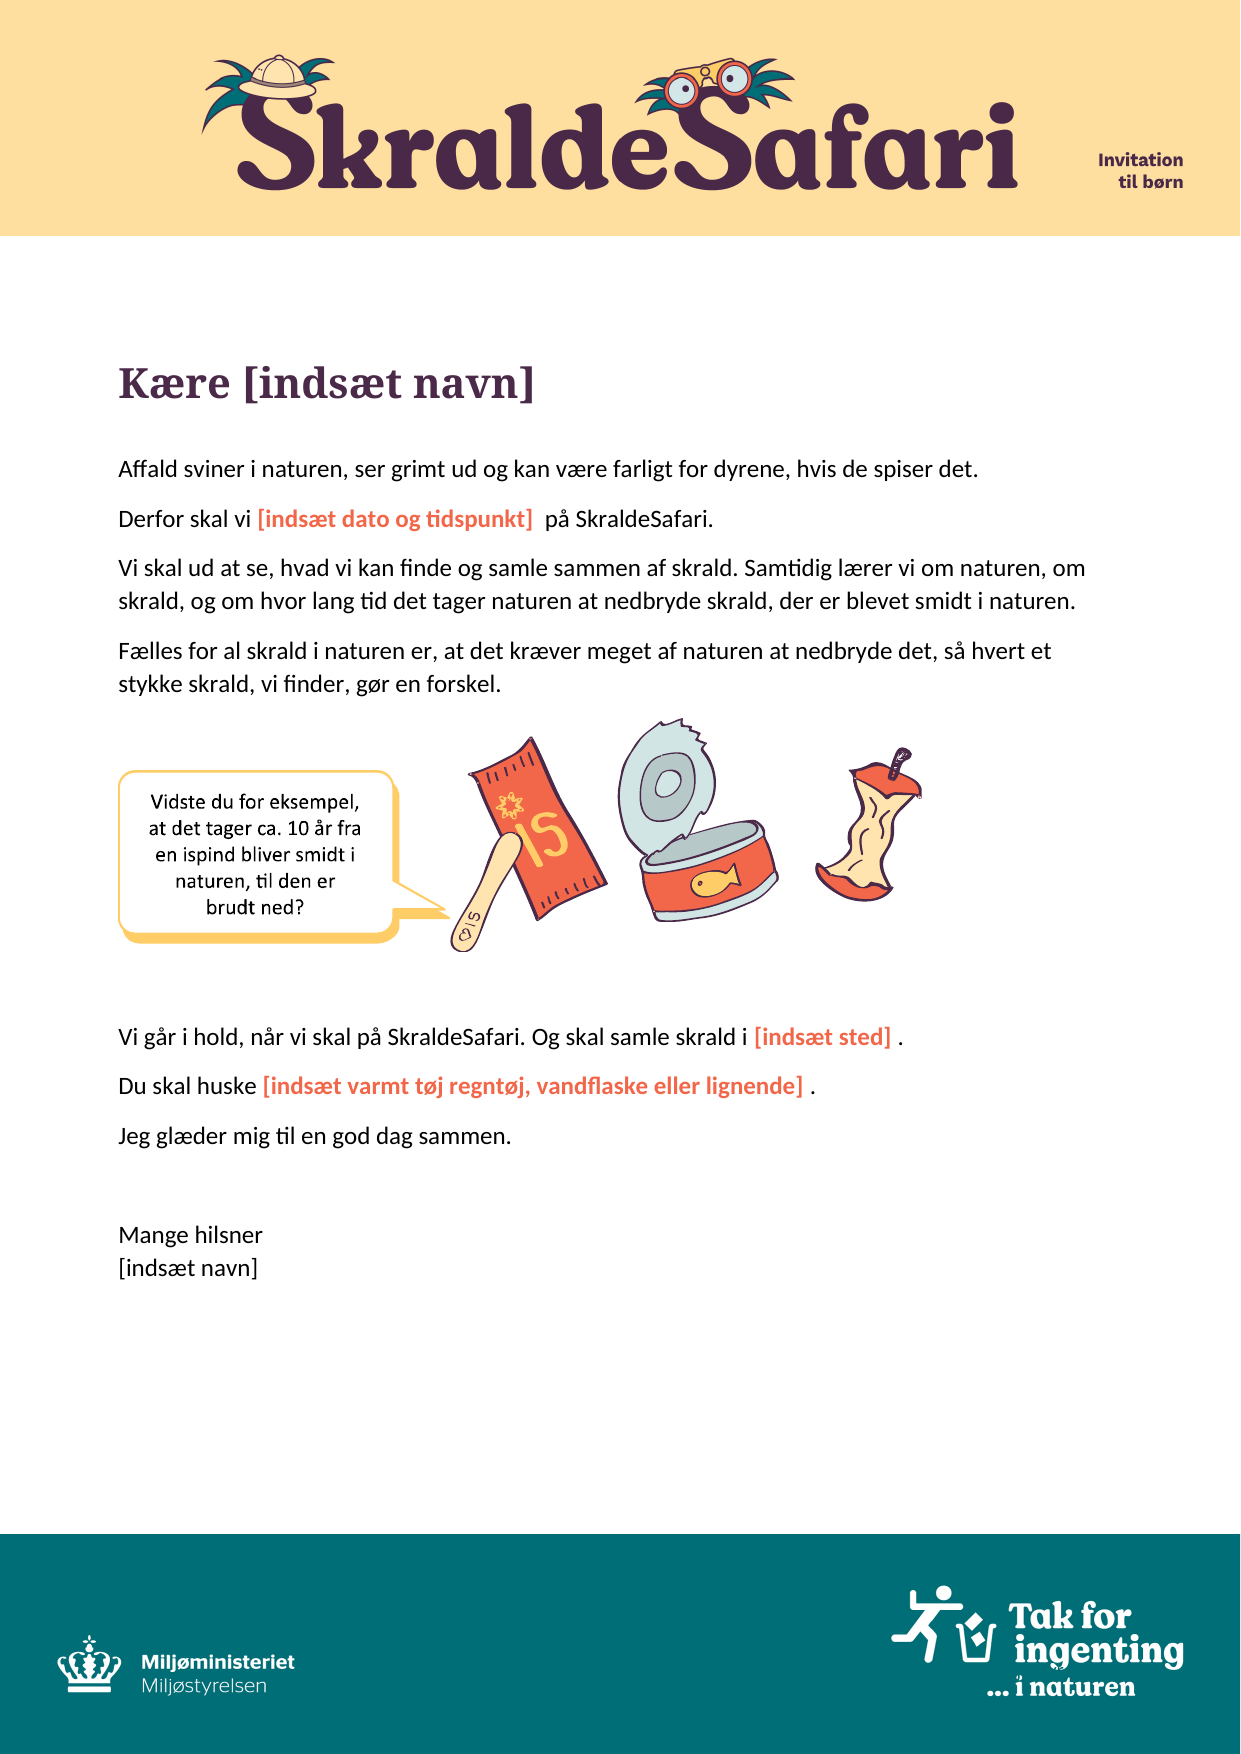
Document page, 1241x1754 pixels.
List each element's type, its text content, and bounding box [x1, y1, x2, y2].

text Affald sviner i naturen, ser grimt ud og kan være farligt for dyrene, hvis de spiser det. [118, 453, 1122, 484]
text Fælles for al skrald i naturen er, at det kræver meget af naturen at nedbryde det, så hvert et stykke skrald, vi finder, gør en forskel. [118, 635, 1122, 698]
picture [0, 0, 1241, 236]
text Vi skal ud at se, hvad vi kan finde og samle sammen af skrald. Samtidig lærer vi om naturen, om skrald, og om hvor lang tid det tager naturen at nedbryde skrald, der er blevet smidt i naturen. [118, 552, 1122, 616]
picture [0, 1534, 1241, 1754]
subtitle Kære [118, 354, 1122, 411]
text Mange hilsner [118, 1219, 1122, 1282]
text Jeg glæder mig til en god dag sammen. [118, 1120, 1122, 1150]
text Derfor skal vi på SkraldeSafari. [118, 503, 1122, 533]
text Du skal huske . [118, 1070, 1122, 1101]
text Vi går i hold, når vi skal på SkraldeSafari. Og skal samle skrald i . [118, 1021, 1122, 1051]
